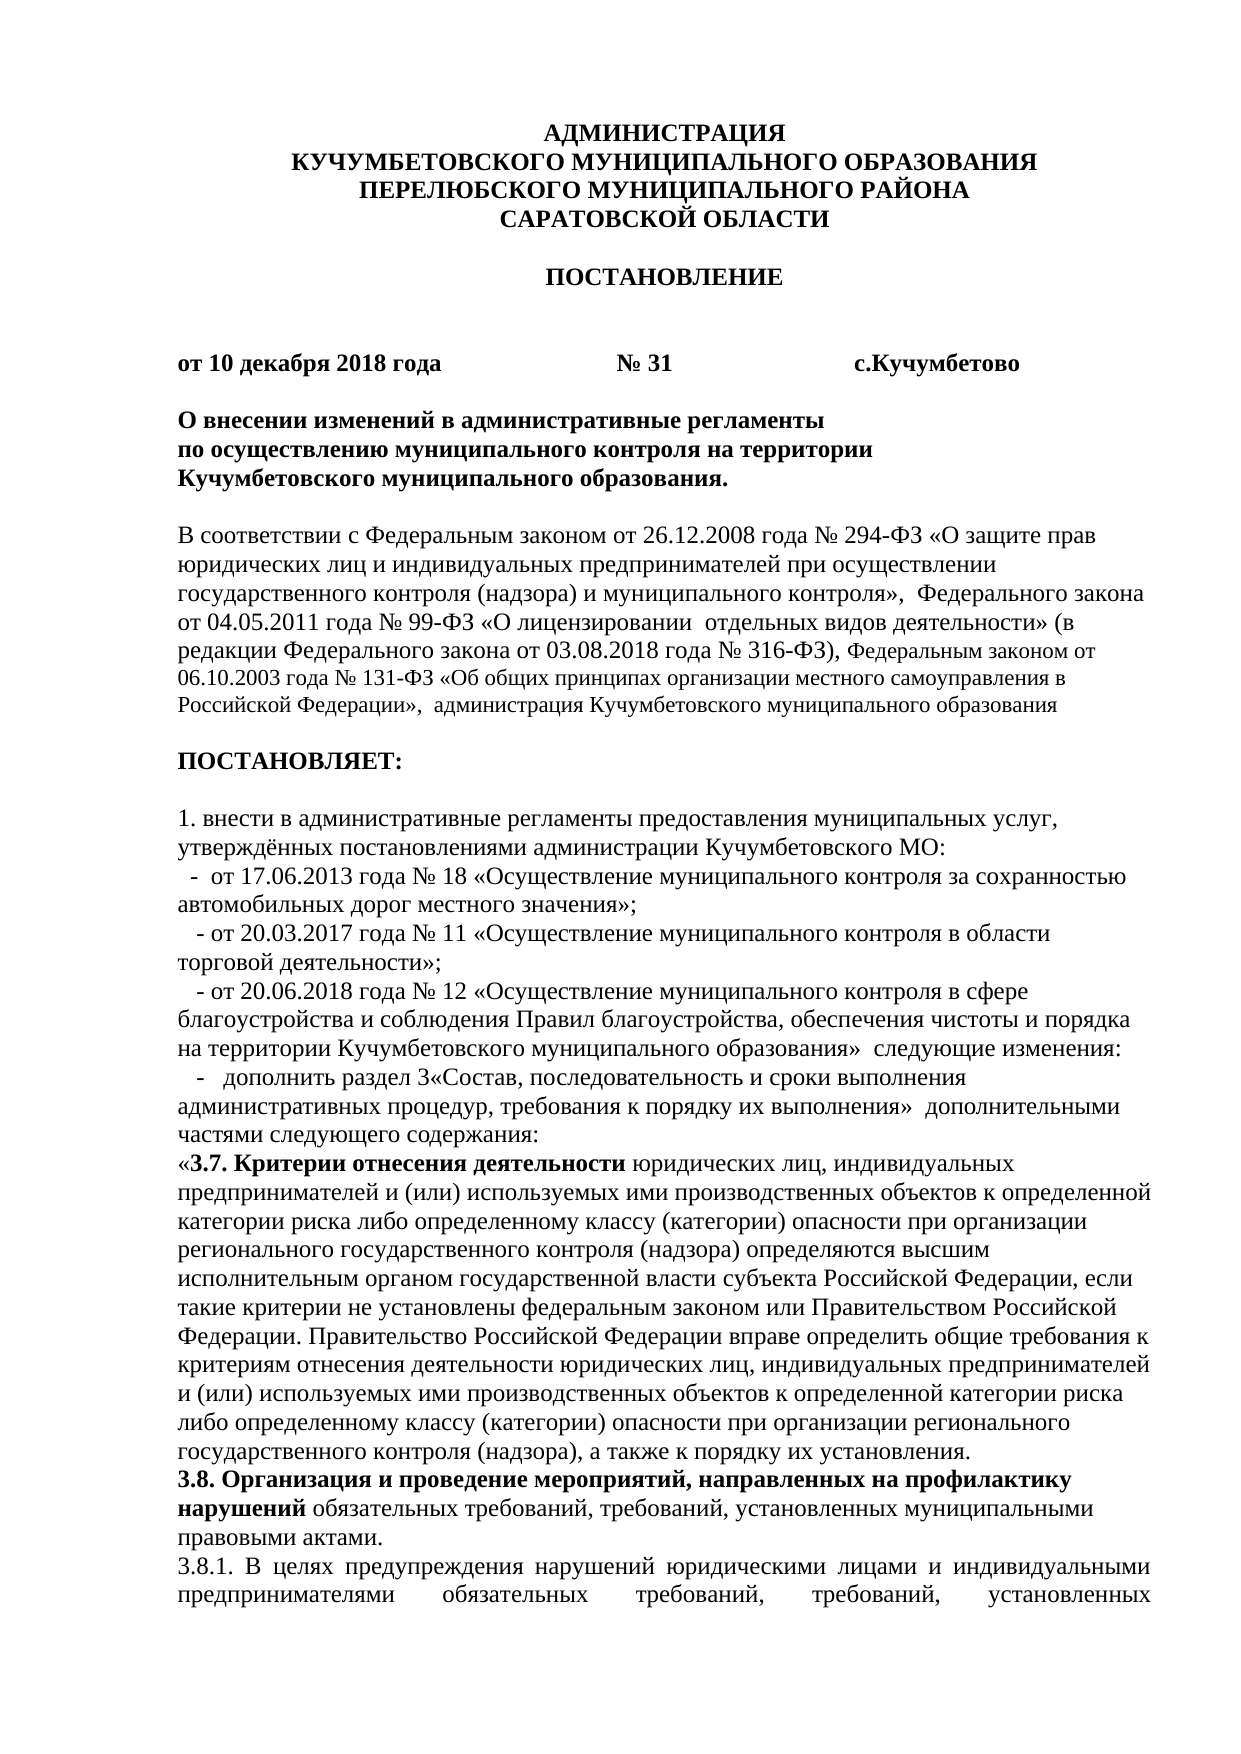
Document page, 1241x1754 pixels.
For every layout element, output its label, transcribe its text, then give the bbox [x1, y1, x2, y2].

text В соответствии с Федеральным законом от 26.12.2008 года № 294-ФЗ «О защите прав юридических лиц и индивидуальных предпринимателей при осуществлении государственного контроля (надзора) и муниципального контроля», Федерального закона от 04.05.2011 года № 99-ФЗ «О лицензировании отдельных видов деятельности» (в редакции Федерального закона от 03.08.2018 года № 316-ФЗ), Федеральным законом от 06.10.2003 года № 131-ФЗ «Об общих принципах организации местного самоуправления в Российской Федерации», администрация Кучумбетовского муниципального образования [177, 521, 1152, 717]
subtitle - дополнить раздел 3«Состав, последовательность и сроки выполнения административных процедур, требования к порядку их выполнения» дополнительными частями следующего содержания: [177, 1062, 1152, 1148]
text - от 20.06.2018 года № 12 «Осуществление муниципального контроля в сфере благоустройства и соблюдения Правил благоустройства, обеспечения чистоты и порядка на территории Кучумбетовского муниципального образования» следующие изменения: [177, 976, 1152, 1062]
text САРАТОВСКОЙ ОБЛАСТИ [177, 204, 1152, 233]
text «3.7. Критерии отнесения деятельности юридических лиц, индивидуальных предпринимателей и (или) используемых ими производственных объектов к определенной категории риска либо определенному классу (категории) опасности при организации регионального государственного контроля (надзора) определяются высшим исполнительным органом государственной власти субъекта Российской Федерации, если такие критерии не установлены федеральным законом или Правительством Российской Федерации. Правительство Российской Федерации вправе определить общие требования к критериям отнесения деятельности юридических лиц, индивидуальных предпринимателей и (или) используемых ими производственных объектов к определенной категории риска либо определенному классу (категории) опасности при организации регионального государственного контроля (надзора), а также к порядку их установления. [177, 1148, 1152, 1464]
text от 10 декабря 2018 года № 31 с.Кучумбетово [177, 348, 1152, 377]
text ПОСТАНОВЛЕНИЕ [177, 262, 1152, 291]
text - от 17.06.2013 года № 18 «Осуществление муниципального контроля за сохранностью автомобильных дорог местного значения»; [177, 861, 1152, 918]
text по осуществлению муниципального контроля на территории [177, 434, 1152, 463]
text 3.8. Организация и проведение мероприятий, направленных на профилактику нарушений обязательных требований, требований, установленных муниципальными правовыми актами. [177, 1464, 1152, 1551]
text АДМИНИСТРАЦИЯ [177, 118, 1152, 147]
text Кучумбетовского муниципального образования. [177, 463, 1152, 492]
text ПОСТАНОВЛЯЕТ: [177, 746, 1152, 774]
text 1. внести в административные регламенты предоставления муниципальных услуг, утверждённых постановлениями администрации Кучумбетовского МО: [177, 803, 1152, 861]
text КУЧУМБЕТОВСКОГО МУНИЦИПАЛЬНОГО ОБРАЗОВАНИЯ [177, 147, 1152, 176]
text - от 20.03.2017 года № 11 «Осуществление муниципального контроля в области торговой деятельности»; [177, 918, 1152, 976]
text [177, 1551, 1152, 1608]
text ПЕРЕЛЮБСКОГО МУНИЦИПАЛЬНОГО РАЙОНА [177, 176, 1152, 204]
text О внесении изменений в административные регламенты [177, 406, 1152, 434]
